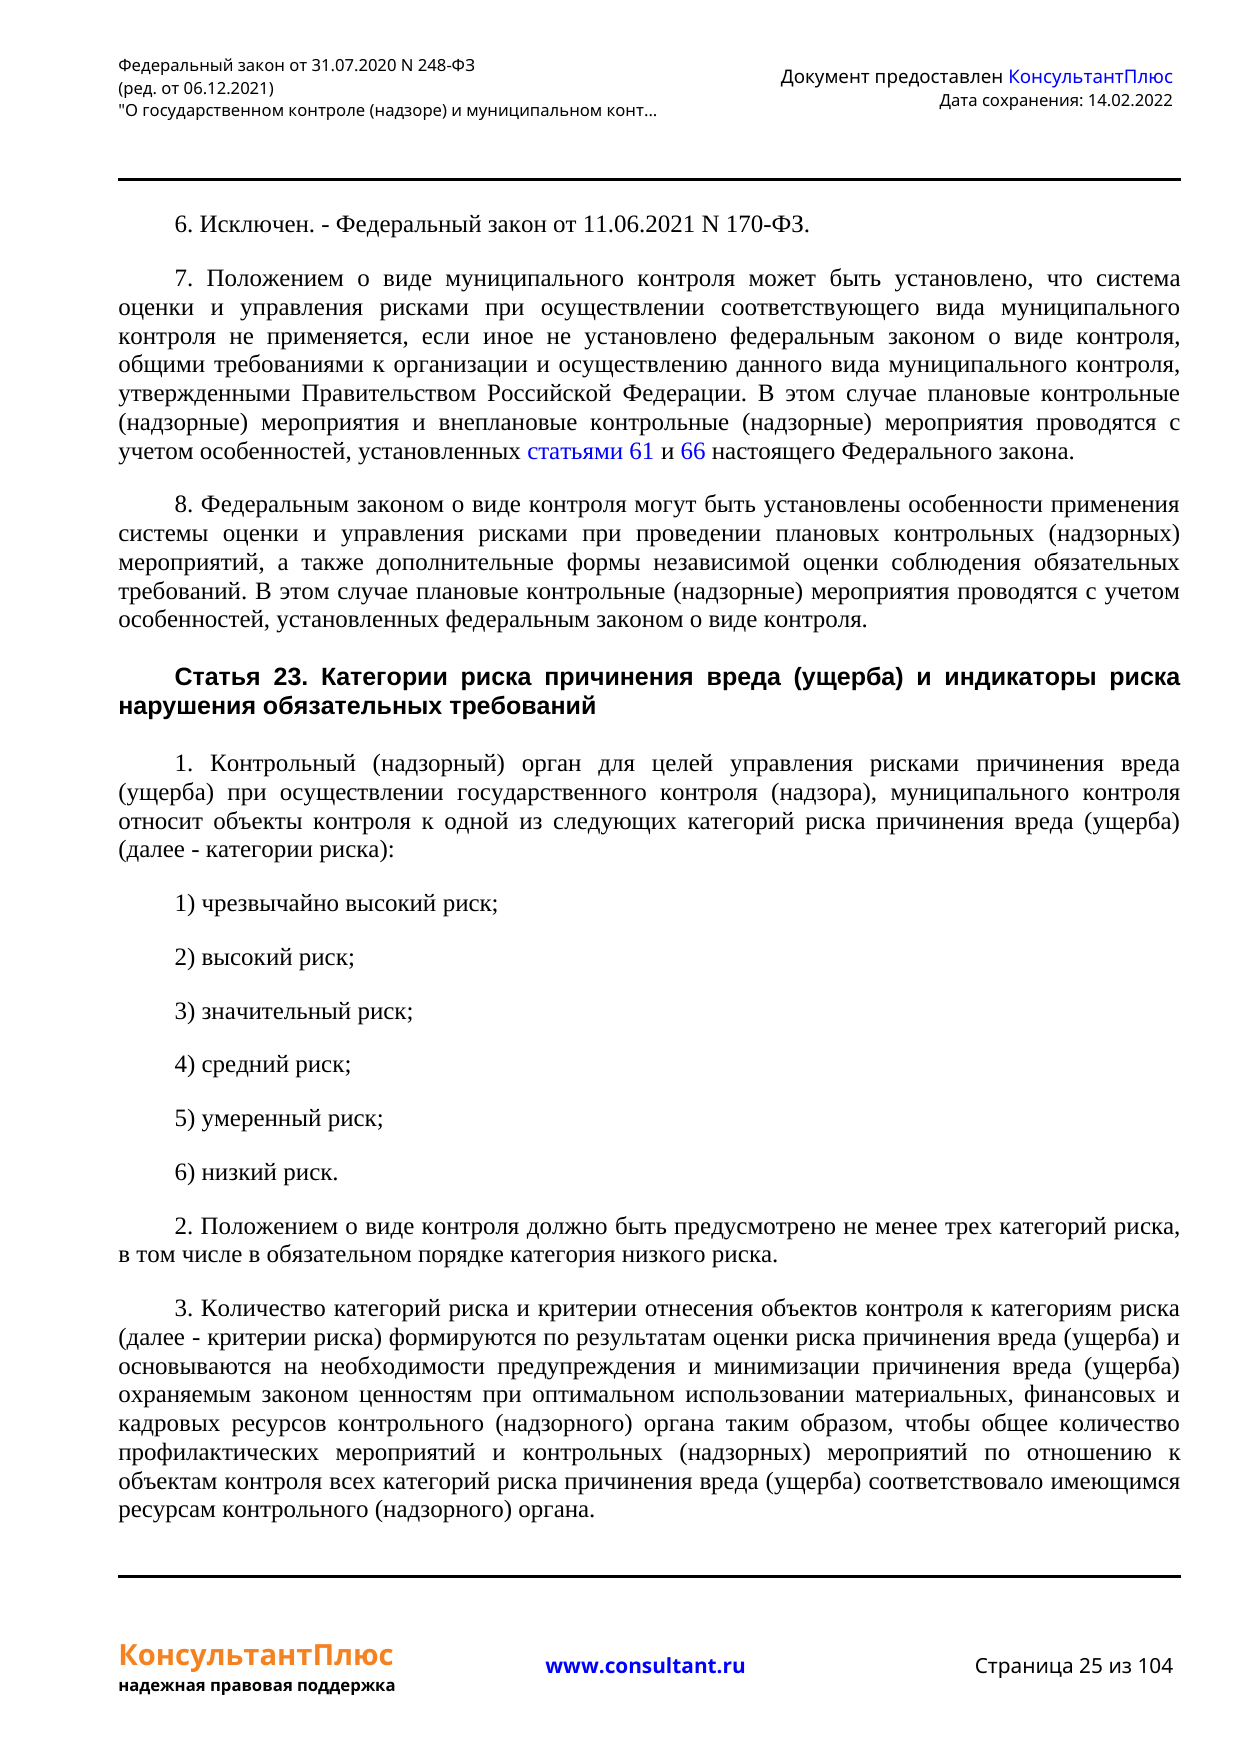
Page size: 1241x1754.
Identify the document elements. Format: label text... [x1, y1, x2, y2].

text 1) чрезвычайно высокий риск; [118, 888, 1181, 917]
text 2. Положением о виде контроля должно быть предусмотрено не менее трех категорий риска, в том числе в обязательном порядке категория низкого риска. [118, 1211, 1181, 1268]
text 4) средний риск; [118, 1049, 1181, 1078]
text 8. Федеральным законом о виде контроля могут быть установлены особенности применения системы оценки и управления рисками при проведении плановых контрольных (надзорных) мероприятий, а также дополнительные формы независимой оценки соблюдения обязательных требований. В этом случае плановые контрольные (надзорные) мероприятия проводятся с учетом особенностей, установленных федеральным законом о виде контроля. [118, 489, 1181, 633]
text 6) низкий риск. [118, 1157, 1181, 1186]
text 3. Количество категорий риска и критерии отнесения объектов контроля к категориям риска (далее - критерии риска) формируются по результатам оценки риска причинения вреда (ущерба) и основываются на необходимости предупреждения и минимизации причинения вреда (ущерба) охраняемым законом ценностям при оптимальном использовании материальных, финансовых и кадровых ресурсов контрольного (надзорного) органа таким образом, чтобы общее количество профилактических мероприятий и контрольных (надзорных) мероприятий по отношению к объектам контроля всех категорий риска причинения вреда (ущерба) соответствовало имеющимся ресурсам контрольного (надзорного) органа. [118, 1293, 1181, 1523]
text 3) значительный риск; [118, 996, 1181, 1024]
title Статья 23. Категории риска причинения вреда (ущерба) и индикаторы риска нарушения обязательных требований [118, 662, 1181, 719]
text 2) высокий риск; [118, 942, 1181, 971]
text 6. Исключен. - Федеральный закон от 11.06.2021 N 170-ФЗ. [118, 209, 1181, 238]
text 5) умеренный риск; [118, 1103, 1181, 1132]
text 1. Контрольный (надзорный) орган для целей управления рисками причинения вреда (ущерба) при осуществлении государственного контроля (надзора), муниципального контроля относит объекты контроля к одной из следующих категорий риска причинения вреда (ущерба) (далее - категории риска): [118, 748, 1181, 863]
text 7. Положением о виде муниципального контроля может быть установлено, что система оценки и управления рисками при осуществлении соответствующего вида муниципального контроля не применяется, если иное не установлено федеральным законом о виде контроля, общими требованиями к организации и осуществлению данного вида муниципального контроля, утвержденными Правительством Российской Федерации. В этом случае плановые контрольные (надзорные) мероприятия и внеплановые контрольные (надзорные) мероприятия проводятся с учетом особенностей, установленных статьями 61 и 66 настоящего Федерального закона. [118, 263, 1181, 464]
